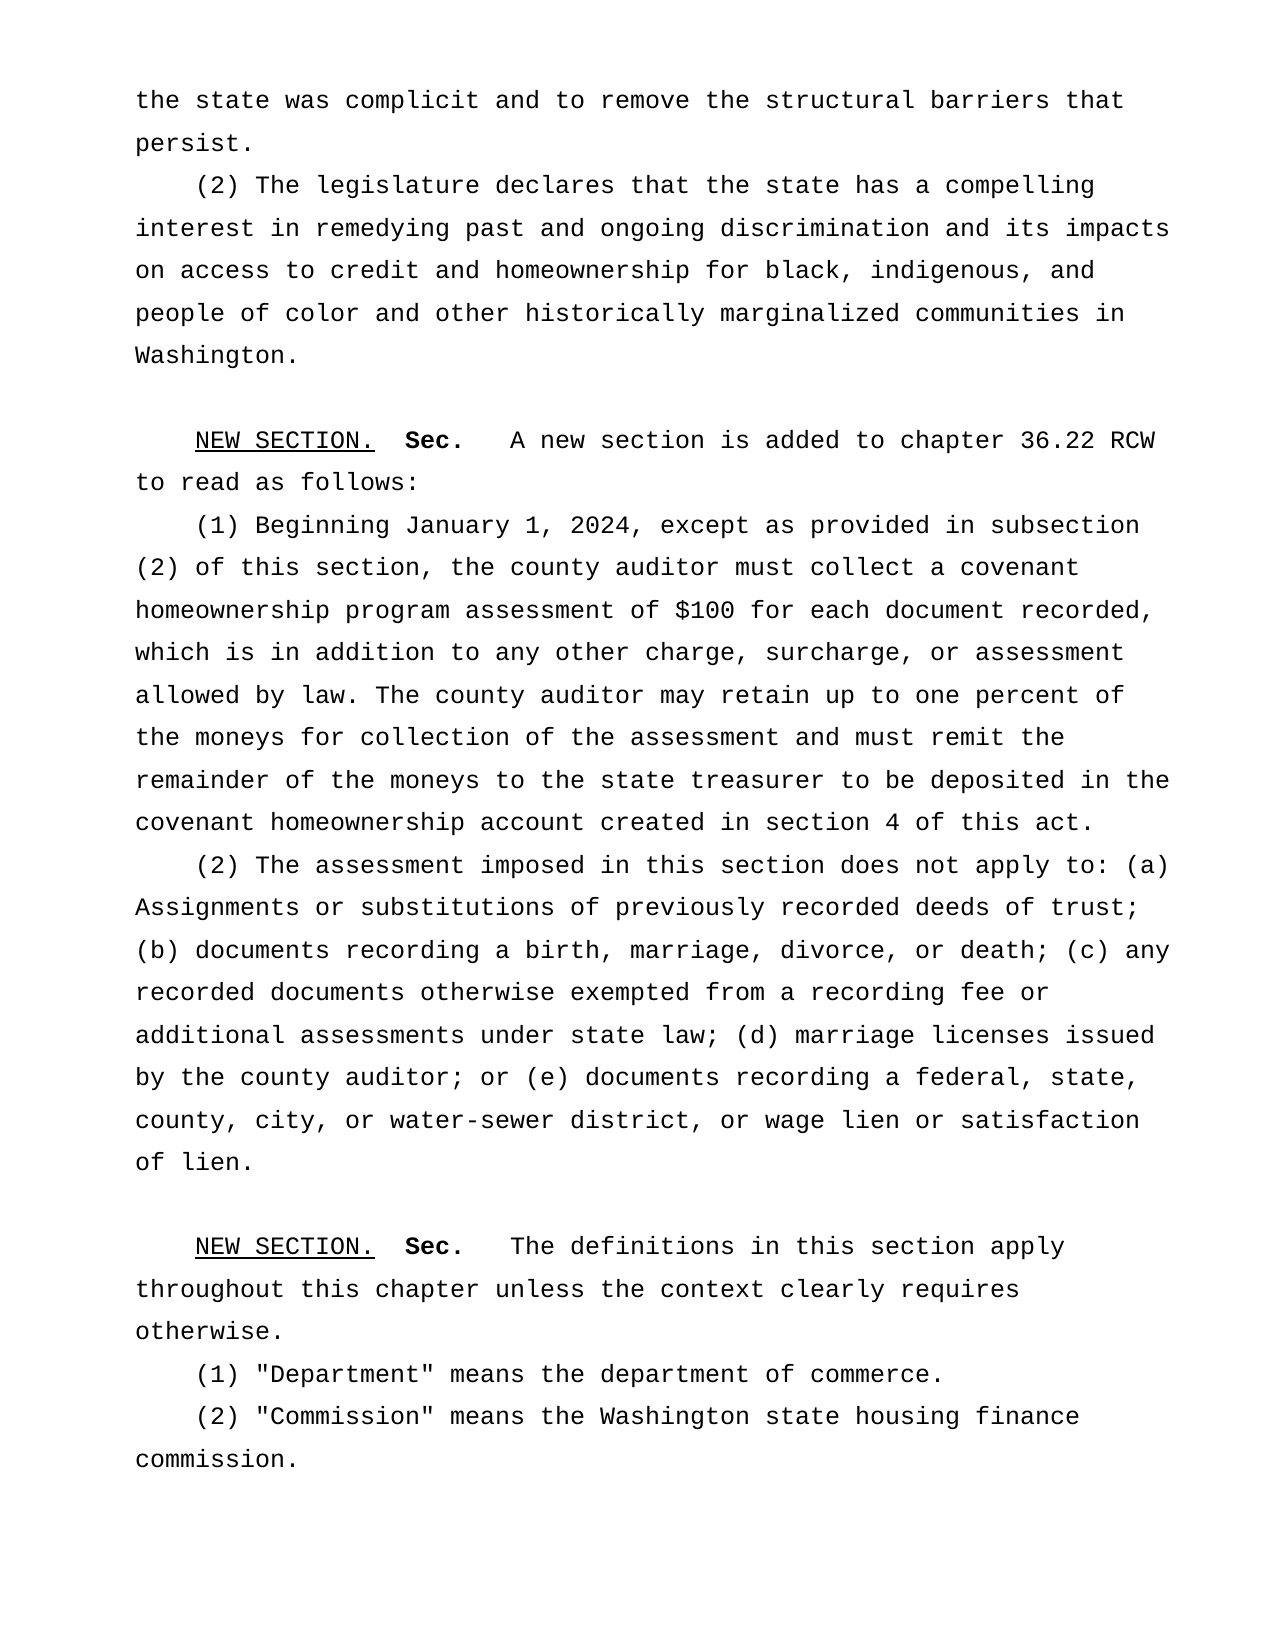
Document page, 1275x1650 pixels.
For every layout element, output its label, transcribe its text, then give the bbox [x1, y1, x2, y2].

text (1) "Department" means the department of commerce. [135, 1348, 1170, 1391]
text (2) The legislature declares that the state has a compelling interest in remedying past and ongoing discrimination and its impacts on access to credit and homeownership for black, indigenous, and people of color and other historically marginalized communities in Washington. [135, 160, 1170, 372]
text (2) "Commission" means the Washington state housing finance commission. [135, 1391, 1170, 1476]
text NEW SECTION. Sec. The definitions in this section apply throughout this chapter unless the context clearly requires otherwise. [135, 1221, 1170, 1348]
text (2) The assessment imposed in this section does not apply to: (a) Assignments or substitutions of previously recorded deeds of trust; (b) documents recording a birth, marriage, divorce, or death; (c) any recorded documents otherwise exempted from a recording fee or additional assessments under state law; (d) marriage licenses issued by the county auditor; or (e) documents recording a federal, state, county, city, or water-sewer district, or wage lien or satisfaction of lien. [135, 839, 1170, 1179]
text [135, 75, 1170, 160]
text (1) Beginning January 1, 2024, except as provided in subsection (2) of this section, the county auditor must collect a covenant homeownership program assessment of $100 for each document recorded, which is in addition to any other charge, surcharge, or assessment allowed by law. The county auditor may retain up to one percent of the moneys for collection of the assessment and must remit the remainder of the moneys to the state treasurer to be deposited in the covenant homeownership account created in section 4 of this act. [135, 499, 1170, 839]
text NEW SECTION. Sec. A new section is added to chapter 36.22 RCW to read as follows: [135, 414, 1170, 499]
